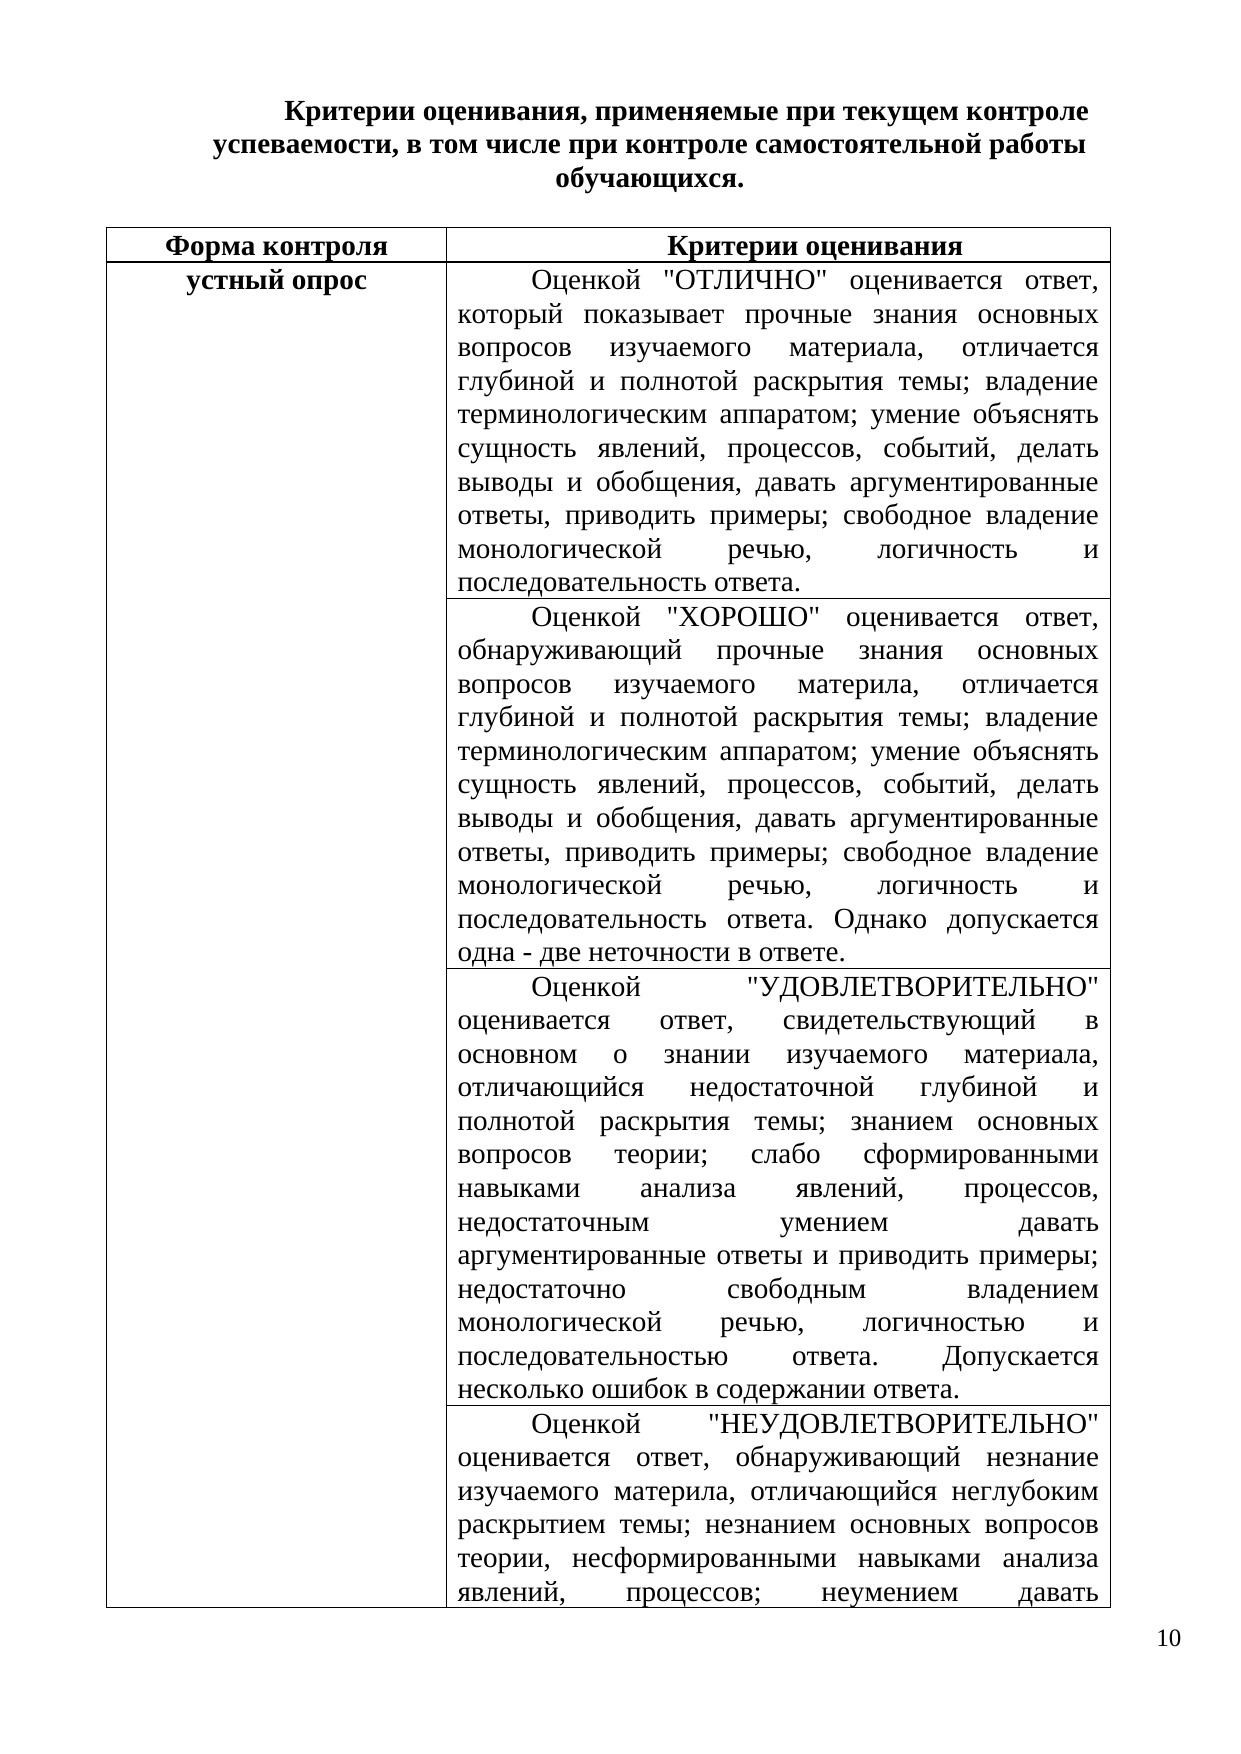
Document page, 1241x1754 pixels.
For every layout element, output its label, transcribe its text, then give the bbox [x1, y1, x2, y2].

table_cell Оценкой "ХОРОШО" оценивается ответ, обнаруживающий прочные знания основных вопросов изучаемого материла, отличается глубиной и полнотой раскрытия темы; владение терминологическим аппаратом; умение объяснять сущность явлений, процессов, событий, делать выводы и обобщения, давать аргументированные ответы, приводить примеры; свободное владение монологической речью, логичность и последовательность ответа. Однако допускается одна - две неточности в ответе. [447, 599, 1110, 968]
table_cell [447, 1406, 1110, 1607]
text Критерии оценивания, применяемые при текущем контроле успеваемости, в том числе при контроле самостоятельной работы обучающихся. [118, 93, 1181, 193]
table_cell устный опрос [107, 263, 446, 1607]
table_cell Оценкой "ОТЛИЧНО" оценивается ответ, который показывает прочные знания основных вопросов изучаемого материала, отличается глубиной и полнотой раскрытия темы; владение терминологическим аппаратом; умение объяснять сущность явлений, процессов, событий, делать выводы и обобщения, давать аргументированные ответы, приводить примеры; свободное владение монологической речью, логичность и последовательность ответа. [447, 263, 1110, 598]
table_cell Оценкой "УДОВЛЕТВОРИТЕЛЬНО" оценивается ответ, свидетельствующий в основном о знании изучаемого материала, отличающийся недостаточной глубиной и полнотой раскрытия темы; знанием основных вопросов теории; слабо сформированными навыками анализа явлений, процессов, недостаточным умением давать аргументированные ответы и приводить примеры; недостаточно свободным владением монологической речью, логичностью и последовательностью ответа. Допускается несколько ошибок в содержании ответа. [447, 969, 1110, 1405]
table_header Критерии оценивания [447, 228, 1110, 261]
table_header Форма контроля [107, 228, 446, 261]
